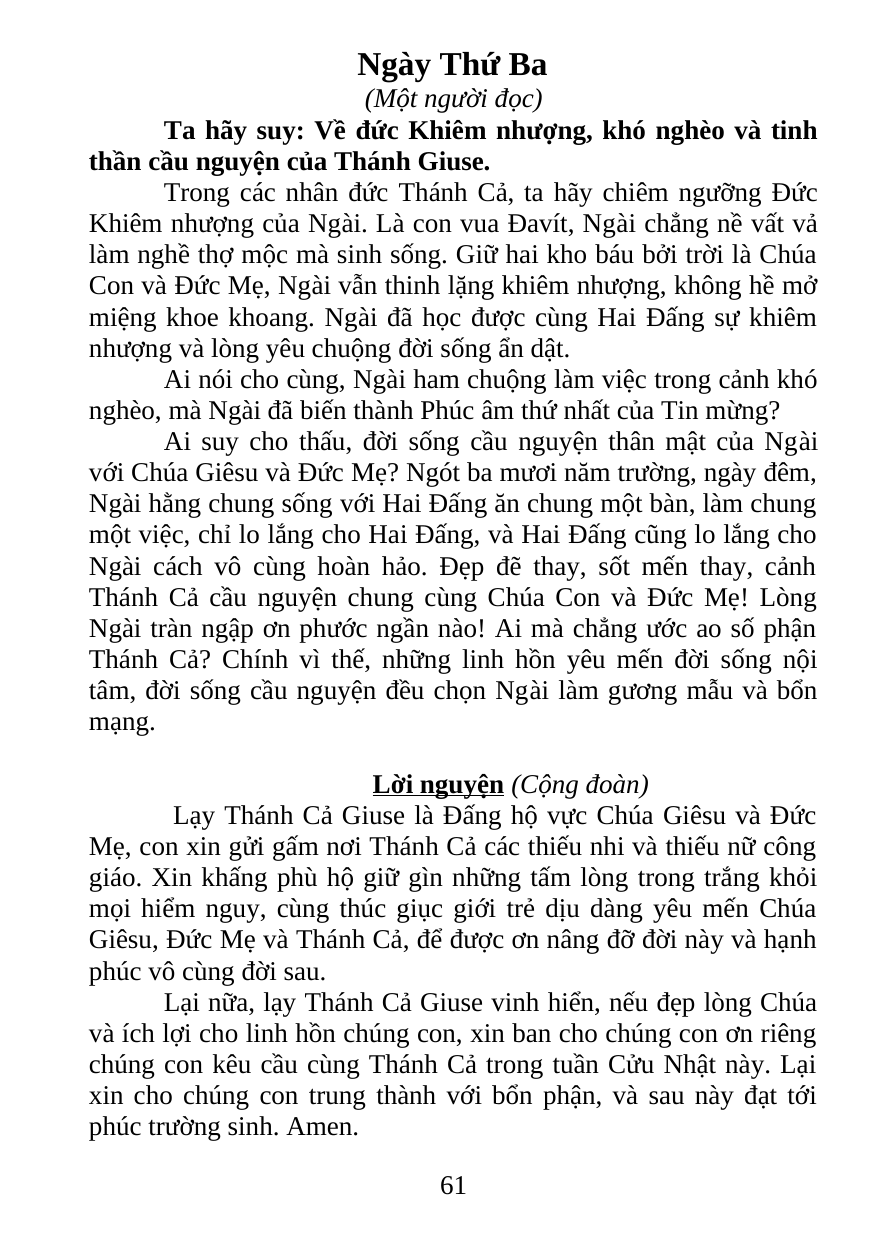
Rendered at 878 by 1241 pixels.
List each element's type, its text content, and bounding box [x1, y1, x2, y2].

text Ngày Thứ Ba [86, 44, 818, 83]
text Lời nguyện (Cộng đoàn) [89, 768, 818, 799]
text Ai nói cho cùng, Ngài ham chuộng làm việc trong cảnh khó nghèo, mà Ngài đã biến thành Phúc âm thứ nhất của Tin mừng? [89, 363, 818, 425]
text Ta hãy suy: Về đức Khiêm nhượng, khó nghèo và tinh thần cầu nguyện của Thánh Giuse. [89, 114, 818, 176]
text (Một người đọc) [89, 83, 818, 114]
text Lạy Thánh Cả Giuse là Đấng hộ vực Chúa Giêsu và Đức Mẹ, con xin gửi gấm nơi Thánh Cả các thiếu nhi và thiếu nữ công giáo. Xin khấng phù hộ giữ gìn những tấm lòng trong trắng khỏi mọi hiểm nguy, cùng thúc giục giới trẻ dịu dàng yêu mến Chúa Giêsu, Đức Mẹ và Thánh Cả, để được ơn nâng đỡ đời này và hạnh phúc vô cùng đời sau. [89, 799, 818, 986]
text Trong các nhân đức Thánh Cả, ta hãy chiêm ngưỡng Đức Khiêm nhượng của Ngài. Là con vua Đavít, Ngài chẳng nề vất vả làm nghề thợ mộc mà sinh sống. Giữ hai kho báu bởi trời là Chúa Con và Đức Mẹ, Ngài vẫn thinh lặng khiêm nhượng, không hề mở miệng khoe khoang. Ngài đã học được cùng Hai Đấng sự khiêm nhượng và lòng yêu chuộng đời sống ẩn dật. [89, 176, 818, 363]
text Ai suy cho thấu, đời sống cầu nguyện thân mật của Ngài với Chúa Giêsu và Đức Mẹ? Ngót ba mươi năm trường, ngày đêm, Ngài hằng chung sống với Hai Đấng ăn chung một bàn, làm chung một việc, chỉ lo lắng cho Hai Đấng, và Hai Đấng cũng lo lắng cho Ngài cách vô cùng hoàn hảo. Đẹp đẽ thay, sốt mến thay, cảnh Thánh Cả cầu nguyện chung cùng Chúa Con và Đức Mẹ! Lòng Ngài tràn ngập ơn phước ngần nào! Ai mà chẳng ước ao số phận Thánh Cả? Chính vì thế, những linh hồn yêu mến đời sống nội tâm, đời sống cầu nguyện đều chọn Ngài làm gương mẫu và bổn mạng. [89, 425, 818, 737]
text Lại nữa, lạy Thánh Cả Giuse vinh hiển, nếu đẹp lòng Chúa và ích lợi cho linh hồn chúng con, xin ban cho chúng con ơn riêng chúng con kêu cầu cùng Thánh Cả trong tuần Cửu Nhật này. Lại xin cho chúng con trung thành với bổn phận, và sau này đạt tới phúc trường sinh. Amen. [89, 986, 818, 1142]
